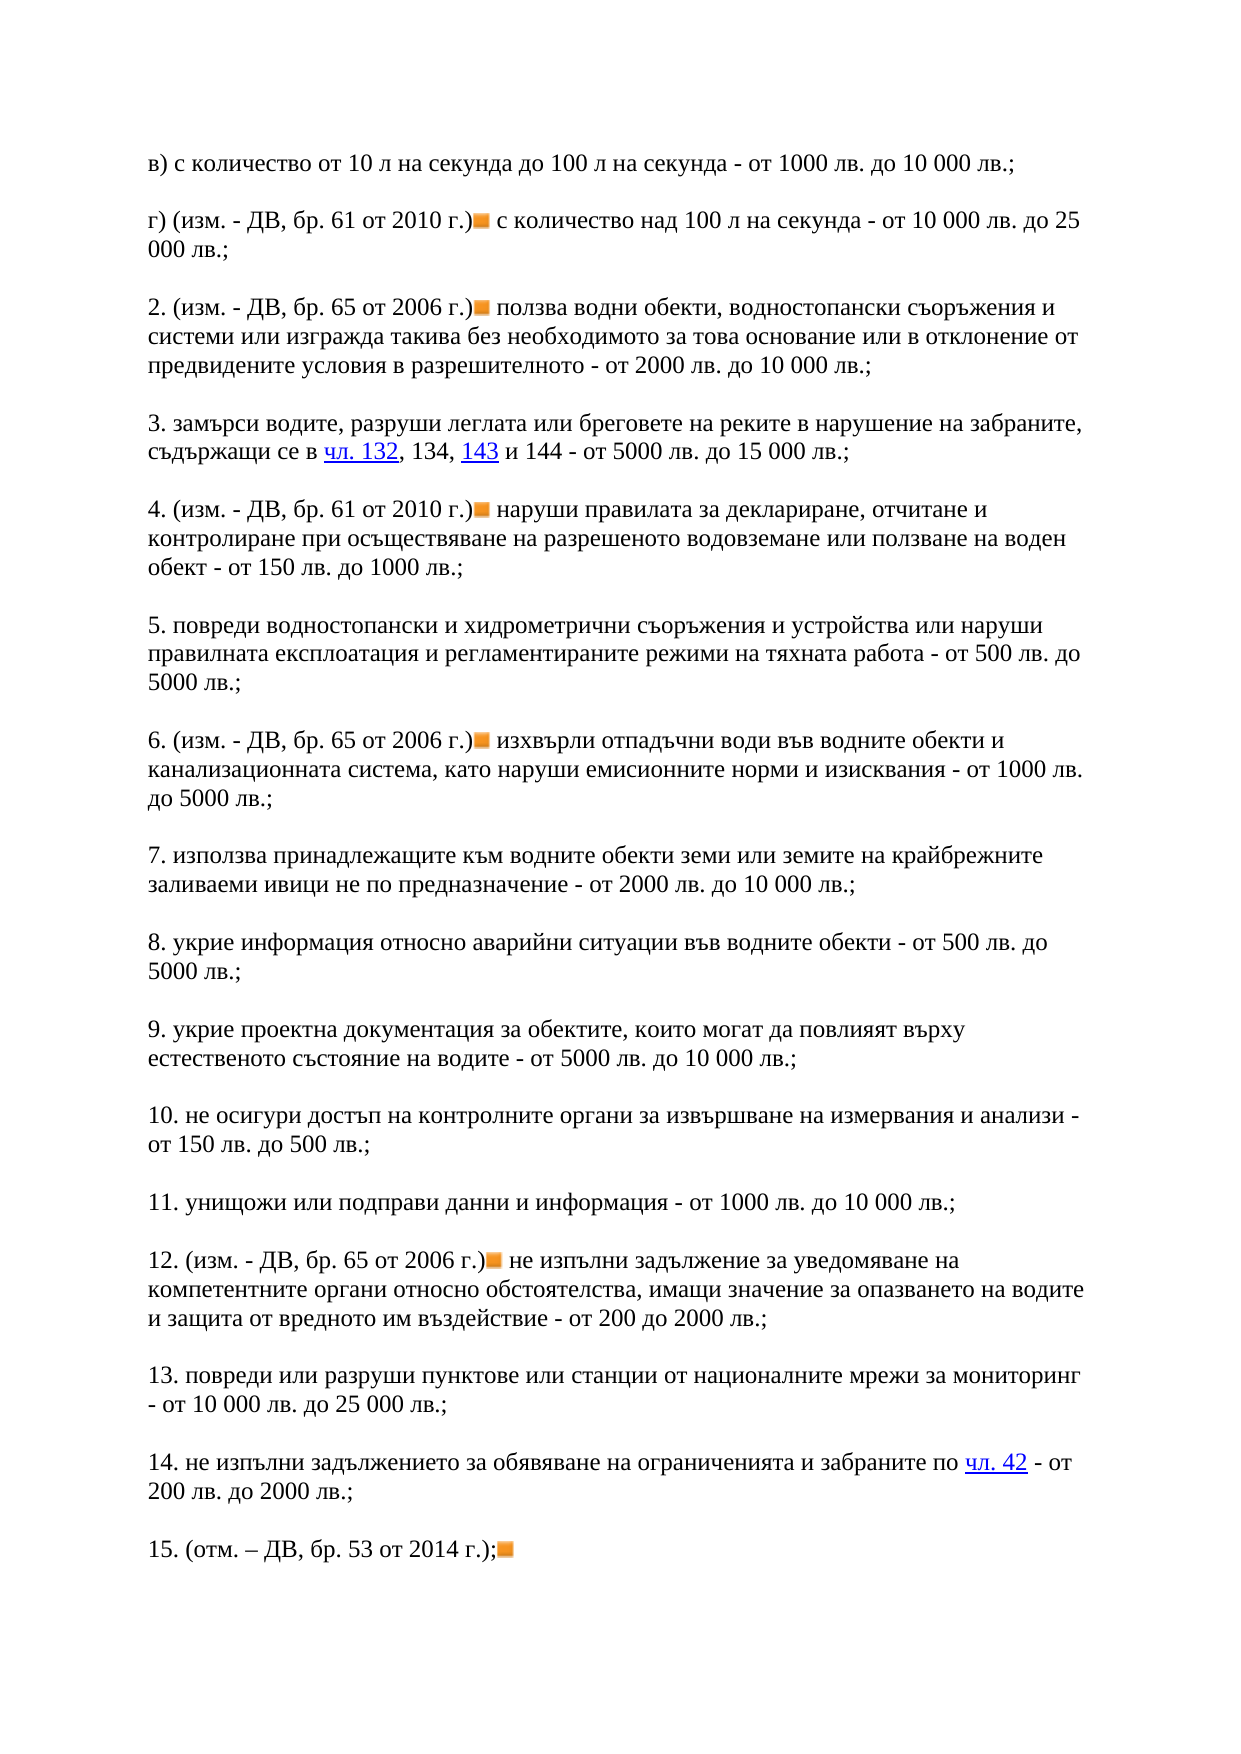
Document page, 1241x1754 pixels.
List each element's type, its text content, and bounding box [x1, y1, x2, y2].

text 3. замърси водите, разруши леглата или бреговете на реките в нарушение на забраните, съдържащи се в чл. 132, 134, 143 и 144 - от 5000 лв. до 15 000 лв.; [148, 408, 1093, 465]
text 12. (изм. - ДВ, бр. 65 от 2006 г.) не изпълни задължение за уведомяване на компетентните органи относно обстоятелства, имащи значение за опазването на водите и защита от вредното им въздействие - от 200 до 2000 лв.; [148, 1245, 1093, 1331]
text 6. (изм. - ДВ, бр. 65 от 2006 г.) изхвърли отпадъчни води във водните обекти и канализационната система, като наруши емисионните норми и изисквания - от 1000 лв. до 5000 лв.; [148, 725, 1093, 811]
text 5. повреди водностопански и хидрометрични съоръжения и устройства или наруши правилната експлоатация и регламентираните режими на тяхната работа - от 500 лв. до 5000 лв.; [148, 610, 1093, 696]
picture [496, 1541, 514, 1558]
text 11. унищожи или подправи данни и информация - от 1000 лв. до 10 000 лв.; [148, 1187, 1093, 1216]
picture [472, 213, 490, 229]
picture [473, 732, 491, 749]
text 8. укрие информация относно аварийни ситуации във водните обекти - от 500 лв. до 5000 лв.; [148, 927, 1093, 985]
picture [473, 300, 491, 316]
text в) с количество от 10 л на секунда до 100 л на секунда - от 1000 лв. до 10 000 лв.; [148, 148, 1093, 176]
text 10. не осигури достъп на контролните органи за извършване на измервания и анализи - от 150 лв. до 500 лв.; [148, 1101, 1093, 1158]
picture [485, 1252, 503, 1269]
text 7. използва принадлежащите към водните обекти земи или земите на крайбрежните заливаеми ивици не по предназначение - от 2000 лв. до 10 000 лв.; [148, 841, 1093, 898]
text 13. повреди или разруши пунктове или станции от националните мрежи за мониторинг - от 10 000 лв. до 25 000 лв.; [148, 1361, 1093, 1418]
text 2. (изм. - ДВ, бр. 65 от 2006 г.) ползва водни обекти, водностопански съоръжения и системи или изгражда такива без необходимото за това основание или в отклонение от предвидените условия в разрешителното - от 2000 лв. до 10 000 лв.; [148, 292, 1093, 378]
text 4. (изм. - ДВ, бр. 61 от 2010 г.) наруши правилата за деклариране, отчитане и контролиране при осъществяване на разрешеното водовземане или ползване на воден обект - от 150 лв. до 1000 лв.; [148, 494, 1093, 581]
text г) (изм. - ДВ, бр. 61 от 2010 г.) с количество над 100 л на секунда - от 10 000 лв. до 25 000 лв.; [148, 206, 1093, 263]
picture [473, 502, 491, 518]
text 15. (отм. – ДВ, бр. 53 от 2014 г.); [148, 1534, 1093, 1563]
text 9. укрие проектна документация за обектите, които могат да повлияят върху естественото състояние на водите - от 5000 лв. до 10 000 лв.; [148, 1014, 1093, 1071]
text 14. не изпълни задължението за обявяване на ограниченията и забраните по чл. 42 - от 200 лв. до 2000 лв.; [148, 1447, 1093, 1505]
